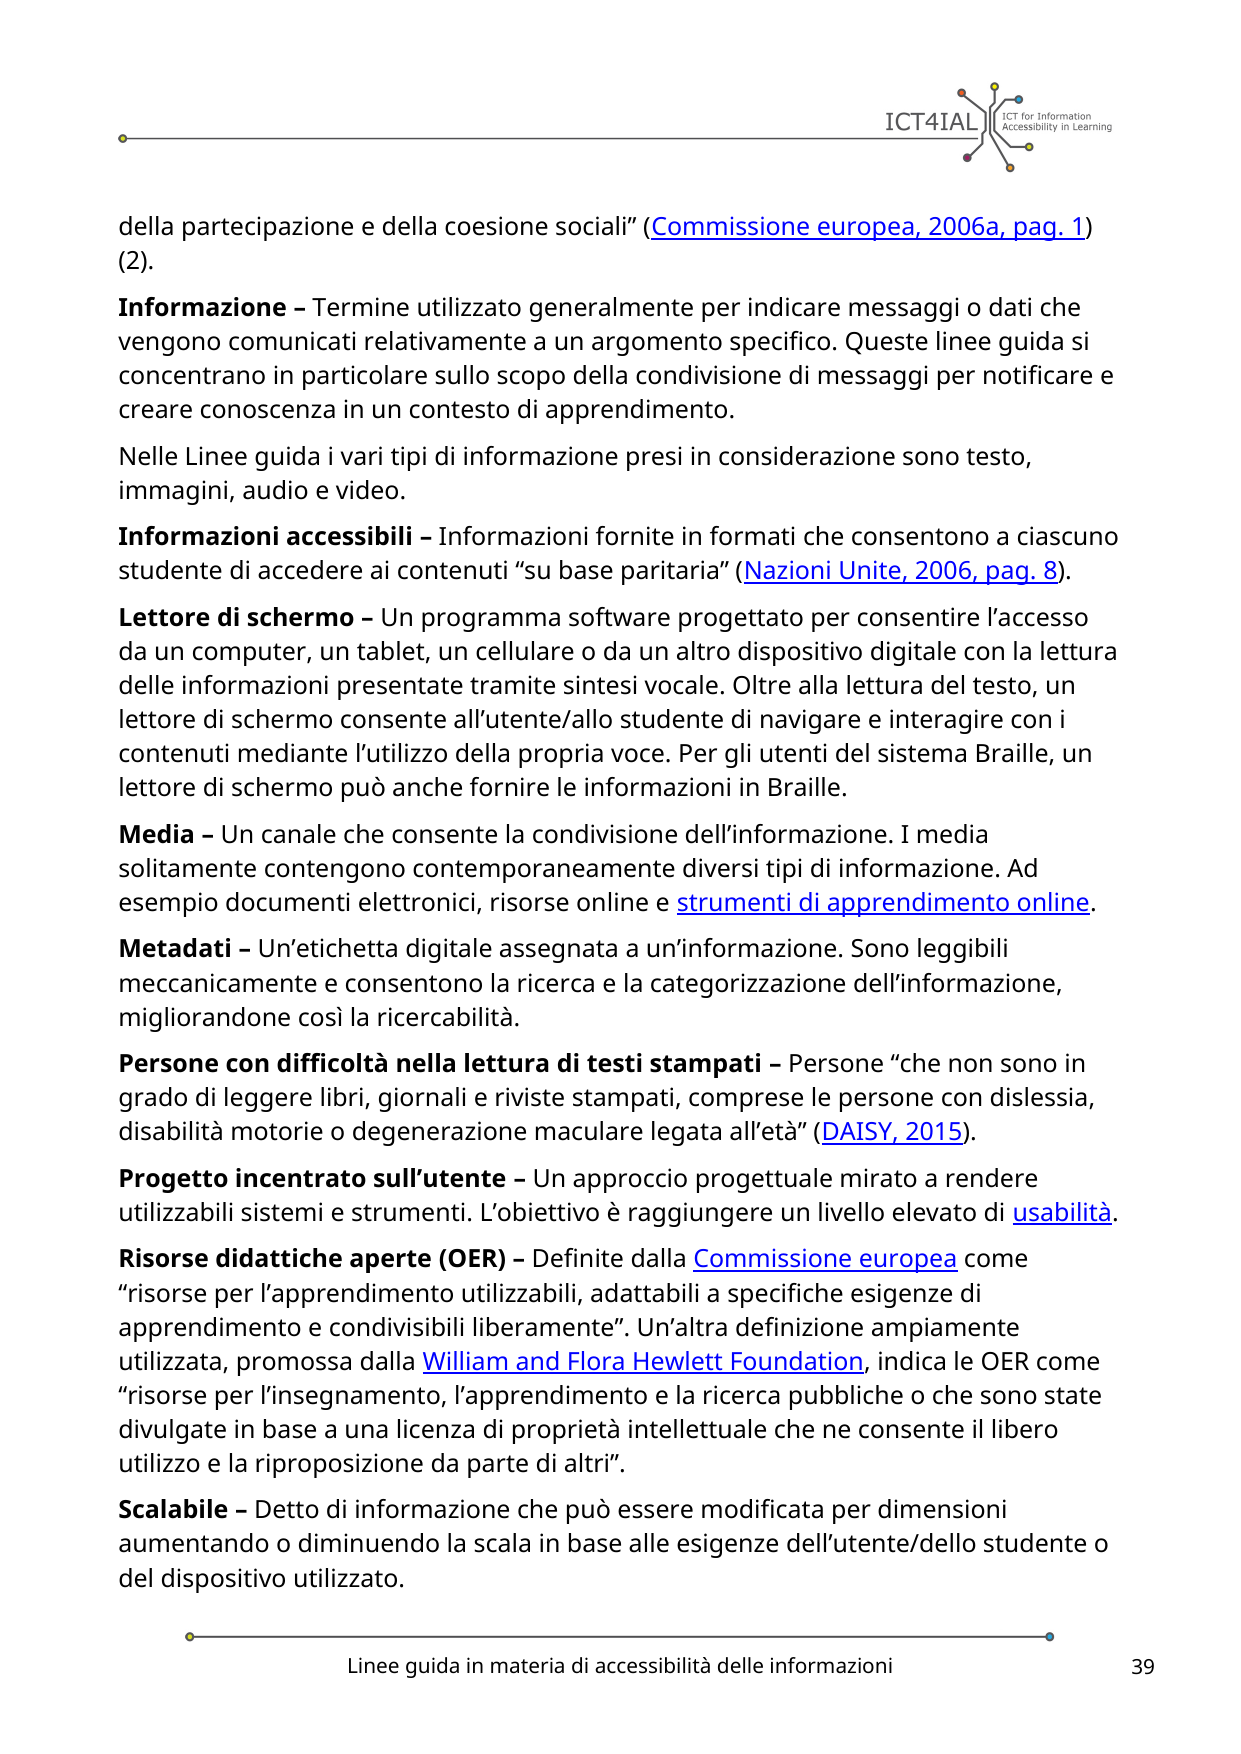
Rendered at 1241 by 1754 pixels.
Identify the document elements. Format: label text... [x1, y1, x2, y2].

text Risorse didattiche aperte (OER) – Definite dalla Commissione europea come “risorse per l’apprendimento utilizzabili, adattabili a specifiche esigenze di apprendimento e condivisibili liberamente”. Un’altra definizione ampiamente utilizzata, promossa dalla William and Flora Hewlett Foundation, indica le OER come “risorse per l’insegnamento, l’apprendimento e la ricerca pubbliche o che sono state divulgate in base a una licenza di proprietà intellettuale che ne consente il libero utilizzo e la riproposizione da parte di altri”. [118, 1241, 1122, 1479]
text Informazioni accessibili – Informazioni fornite in formati che consentono a ciascuno studente di accedere ai contenuti “su base paritaria” (Nazioni Unite, 2006, pag. 8). [118, 519, 1122, 587]
text Progetto incentrato sull’utente – Un approccio progettuale mirato a rendere utilizzabili sistemi e strumenti. L’obiettivo è raggiungere un livello elevato di usabilità. [118, 1161, 1122, 1229]
text Scalabile – Detto di informazione che può essere modificata per dimensioni aumentando o diminuendo la scala in base alle esigenze dell’utente/dello studente o del dispositivo utilizzato. [118, 1492, 1122, 1594]
picture [118, 73, 1123, 181]
text Persone con difficoltà nella lettura di testi stampati – Persone “che non sono in grado di leggere libri, giornali e riviste stampati, comprese le persone con dislessia, disabilità motorie o degenerazione maculare legata all’età” (DAISY, 2015). [118, 1046, 1122, 1148]
text Informazione – Termine utilizzato generalmente per indicare messaggi o dati che vengono comunicati relativamente a un argomento specifico. Queste linee guida si concentrano in particolare sullo scopo della condivisione di messaggi per notificare e creare conoscenza in un contesto di apprendimento. [118, 289, 1122, 426]
text Metadati – Un’etichetta digitale assegnata a un’informazione. Sono leggibili meccanicamente e consentono la ricerca e la categorizzazione dell’informazione, migliorandone così la ricercabilità. [118, 931, 1122, 1033]
text Nelle Linee guida i vari tipi di informazione presi in considerazione sono testo, immagini, audio e video. [118, 438, 1122, 506]
text Lettore di schermo – Un programma software progettato per consentire l’accesso da un computer, un tablet, un cellulare o da un altro dispositivo digitale con la lettura delle informazioni presentate tramite sintesi vocale. Oltre alla lettura del testo, un lettore di schermo consente all’utente/allo studente di navigare e interagire con i contenuti mediante l’utilizzo della propria voce. Per gli utenti del sistema Braille, un lettore di schermo può anche fornire le informazioni in Braille. [118, 599, 1122, 804]
text Media – Un canale che consente la condivisione dell’informazione. I media solitamente contengono contemporaneamente diversi tipi di informazione. Ad esempio documenti elettronici, risorse online e strumenti di apprendimento online. [118, 816, 1122, 919]
picture [185, 1620, 1055, 1652]
